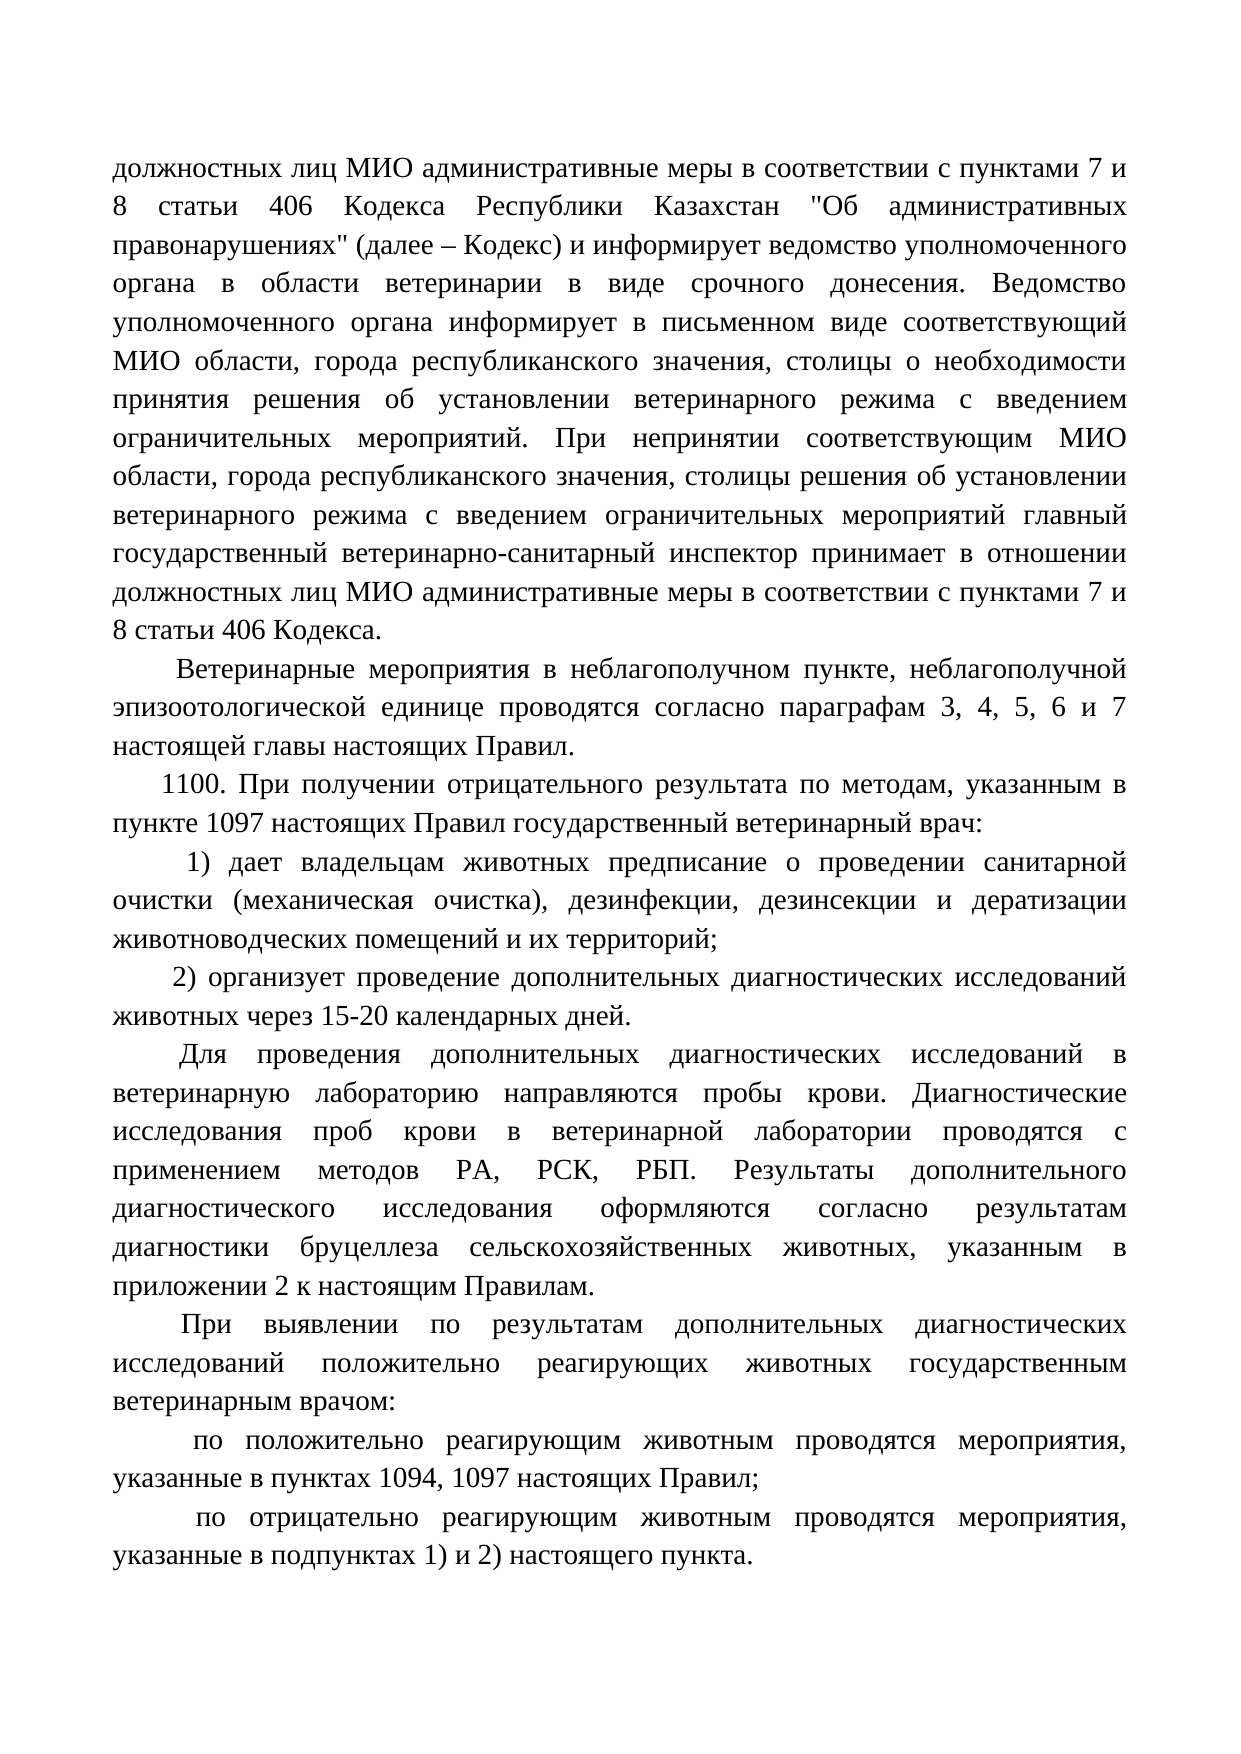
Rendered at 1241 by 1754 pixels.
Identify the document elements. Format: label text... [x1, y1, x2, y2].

text При выявлении по результатам дополнительных диагностических исследований положительно реагирующих животных государственным ветеринарным врачом: [112, 1306, 1128, 1417]
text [112, 150, 1128, 646]
text по отрицательно реагирующим животным проводятся мероприятия, указанные в подпунктах 1) и 2) настоящего пункта. [112, 1499, 1128, 1571]
text по положительно реагирующим животным проводятся мероприятия, указанные в пунктах 1094, 1097 настоящих Правил; [112, 1422, 1128, 1494]
text 1100. При получении отрицательного результата по методам, указанным в пункте 1097 настоящих Правил государственный ветеринарный врач: [112, 767, 1128, 839]
text 2) организует проведение дополнительных диагностических исследований животных через 15-20 календарных дней. [112, 959, 1128, 1031]
text 1) дает владельцам животных предписание о проведении санитарной очистки (механическая очистка), дезинфекции, дезинсекции и дератизации животноводческих помещений и их территорий; [112, 844, 1128, 954]
text Для проведения дополнительных диагностических исследований в ветеринарную лабораторию направляются пробы крови. Диагностические исследования проб крови в ветеринарной лаборатории проводятся с применением методов РА, РСК, РБП. Результаты дополнительного диагностического исследования оформляются согласно результатам диагностики бруцеллеза сельскохозяйственных животных, указанным в приложении 2 к настоящим Правилам. [112, 1036, 1128, 1301]
text Ветеринарные мероприятия в неблагополучном пункте, неблагополучной эпизоотологической единице проводятся согласно параграфам 3, 4, 5, 6 и 7 настоящей главы настоящих Правил. [112, 651, 1128, 762]
